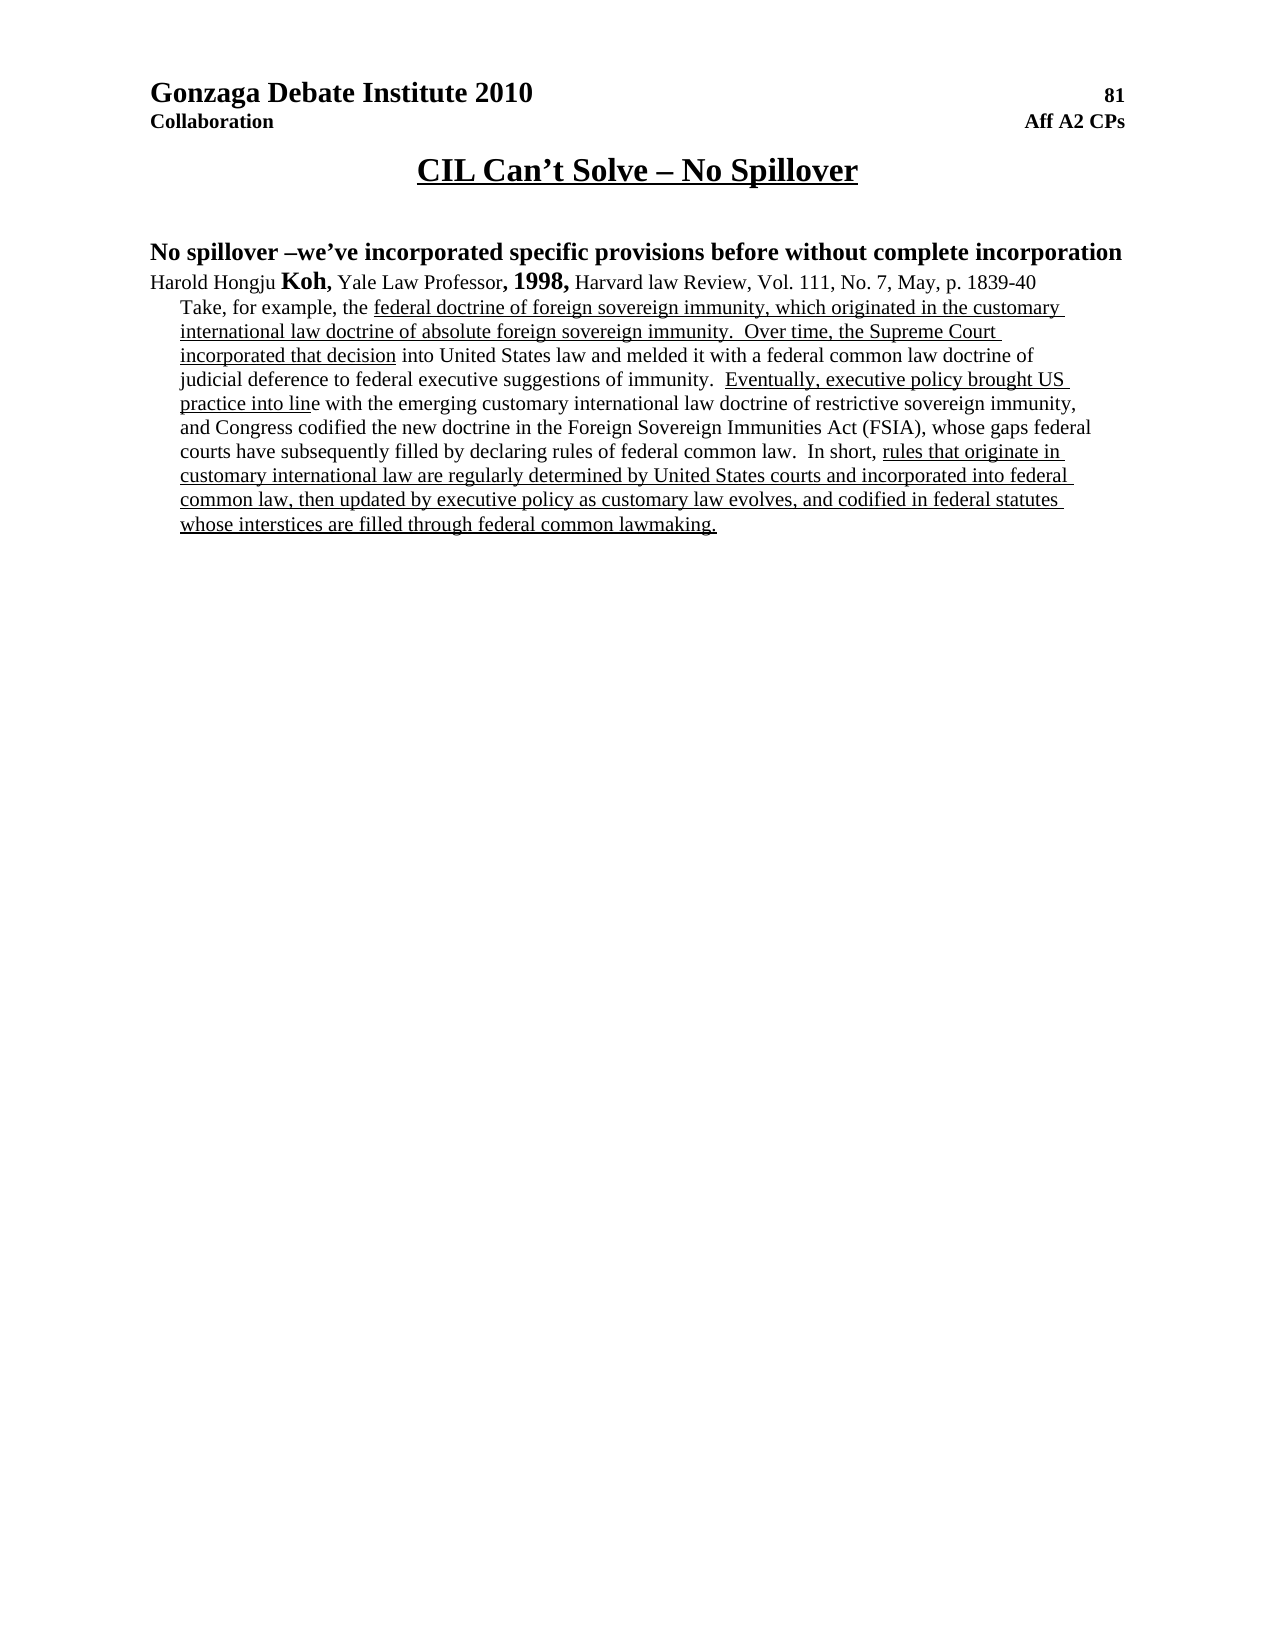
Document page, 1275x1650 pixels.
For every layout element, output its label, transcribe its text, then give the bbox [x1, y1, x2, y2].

text Harold Hongju Koh, Yale Law Professor, 1998, Harvard law Review, Vol. 111, No. 7, May, p. 1839-40 [150, 266, 1125, 295]
title CIL Can’t Solve – No Spillover [150, 150, 1125, 188]
text No spillover –we’ve incorporated specific provisions before without complete incorporation [150, 237, 1125, 266]
text Take, for example, the federal doctrine of foreign sovereign immunity, which originated in the customary international law doctrine of absolute foreign sovereign immunity. Over time, the Supreme Court incorporated that decision into United States law and melded it with a federal common law doctrine of judicial deference to federal executive suggestions of immunity. Eventually, executive policy brought US practice into line with the emerging customary international law doctrine of restrictive sovereign immunity, and Congress codified the new doctrine in the Foreign Sovereign Immunities Act (FSIA), whose gaps federal courts have subsequently filled by declaring rules of federal common law. In short, rules that originate in customary international law are regularly determined by United States courts and incorporated into federal common law, then updated by executive policy as customary law evolves, and codified in federal statutes whose interstices are filled through federal common lawmaking. [180, 295, 1095, 536]
